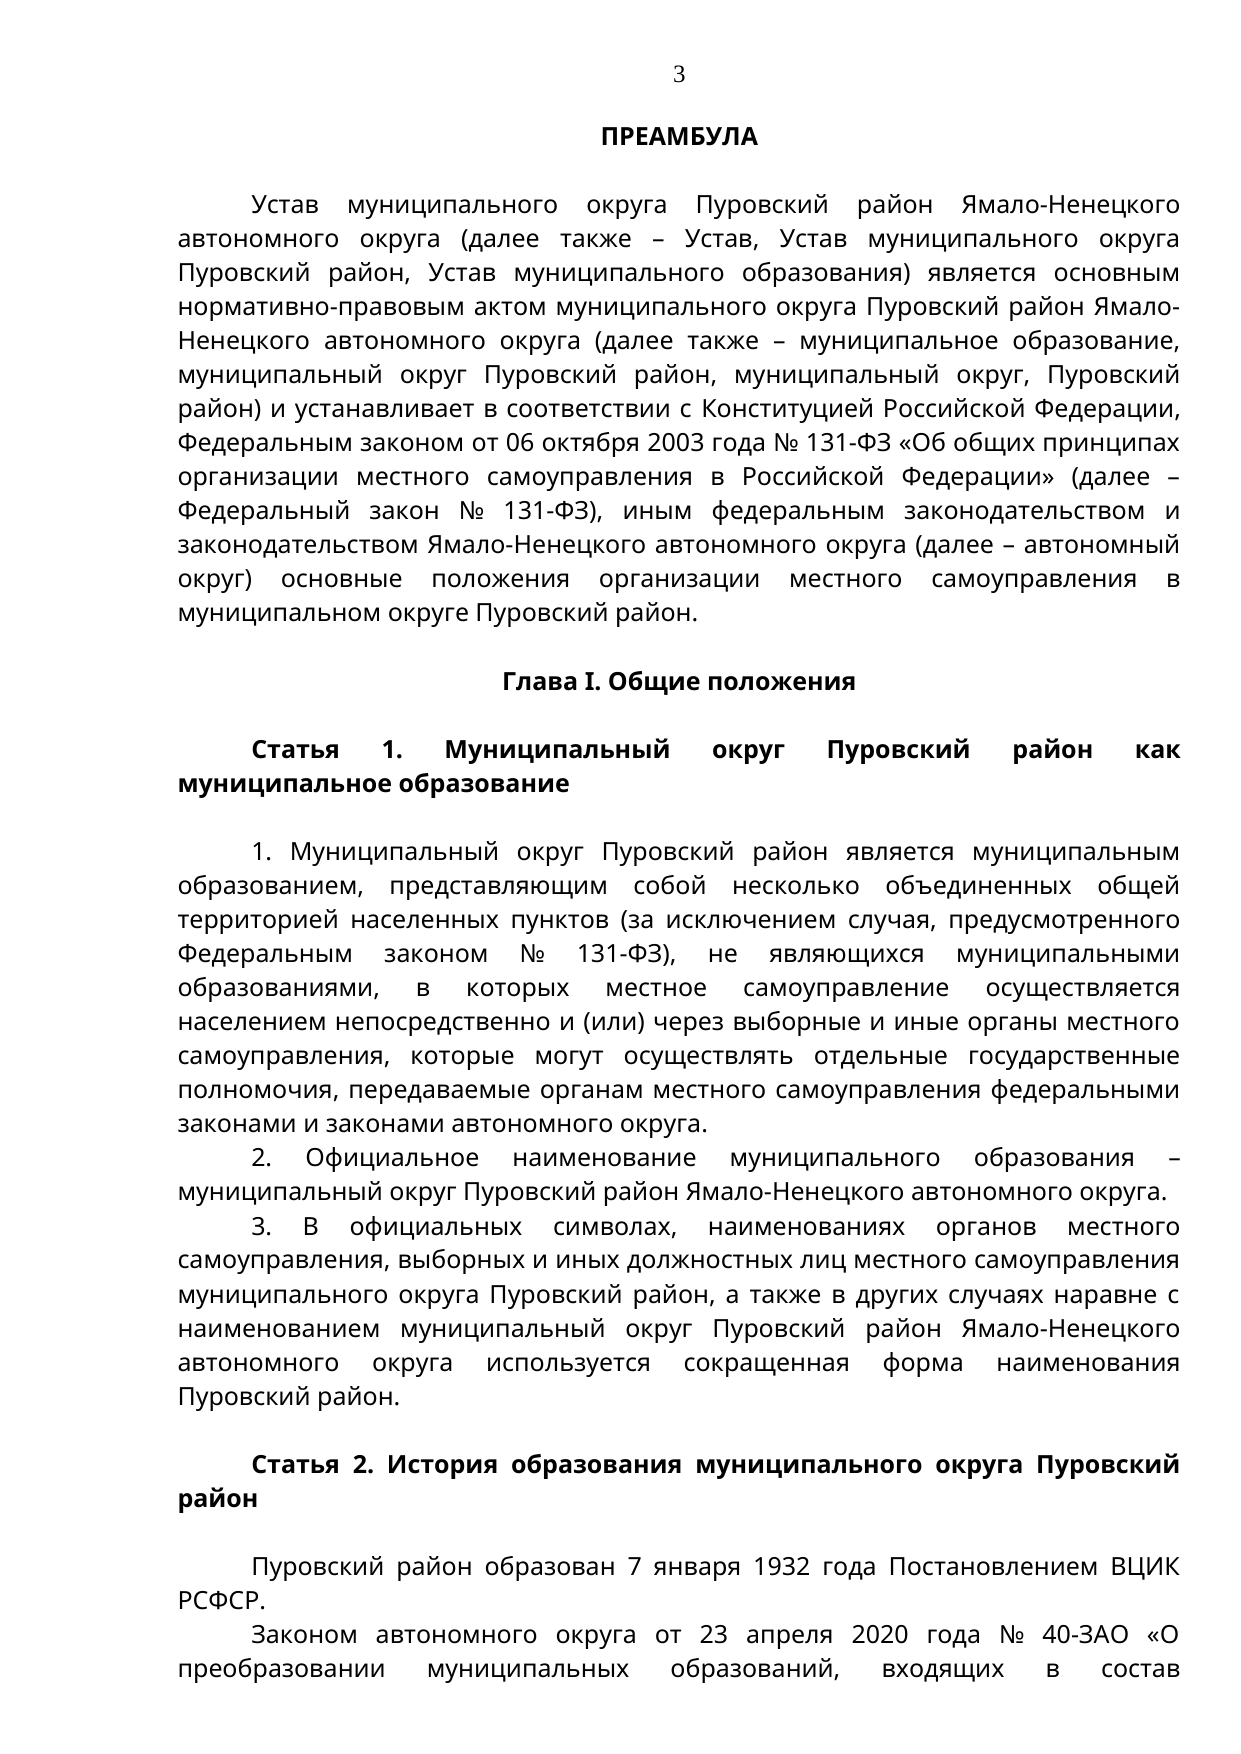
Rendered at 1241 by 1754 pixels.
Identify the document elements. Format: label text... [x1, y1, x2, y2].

text Устав муниципального округа Пуровский район Ямало-Ненецкого автономного округа (далее также – Устав, Устав муниципального округа Пуровский район, Устав муниципального образования) является основным нормативно-правовым актом муниципального округа Пуровский район Ямало-Ненецкого автономного округа (далее также – муниципальное образование, муниципальный округ Пуровский район, муниципальный округ, Пуровский район) и устанавливает в соответствии с Конституцией Российской Федерации, Федеральным законом от 06 октября 2003 года № 131-ФЗ «Об общих принципах организации местного самоуправления в Российской Федерации» (далее – Федеральный закон № 131-ФЗ), иным федеральным законодательством и законодательством Ямало-Ненецкого автономного округа (далее – автономный округ) основные положения организации местного самоуправления в муниципальном округе Пуровский район. [177, 186, 1181, 629]
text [177, 1617, 1181, 1685]
text 2. Официальное наименование муниципального образования – муниципальный округ Пуровский район Ямало-Ненецкого автономного округа. [177, 1140, 1181, 1208]
title ПРЕАМБУЛА [177, 118, 1181, 152]
text Глава I. Общие положения [177, 663, 1181, 697]
text Статья 2. История образования муниципального округа Пуровский район [177, 1447, 1181, 1515]
text 1. Муниципальный округ Пуровский район является муниципальным образованием, представляющим собой несколько объединенных общей территорией населенных пунктов (за исключением случая, предусмотренного Федеральным законом № 131-ФЗ), не являющихся муниципальными образованиями, в которых местное самоуправление осуществляется населением непосредственно и (или) через выборные и иные органы местного самоуправления, которые могут осуществлять отдельные государственные полномочия, передаваемые органам местного самоуправления федеральными законами и законами автономного округа. [177, 833, 1181, 1140]
text Статья 1. Муниципальный округ Пуровский район как муниципальное образование [177, 731, 1181, 799]
text 3. В официальных символах, наименованиях органов местного самоуправления, выборных и иных должностных лиц местного самоуправления муниципального округа Пуровский район, а также в других случаях наравне с наименованием муниципальный округ Пуровский район Ямало-Ненецкого автономного округа используется сокращенная форма наименования Пуровский район. [177, 1208, 1181, 1412]
text Пуровский район образован 7 января 1932 года Постановлением ВЦИК РСФСР. [177, 1549, 1181, 1617]
